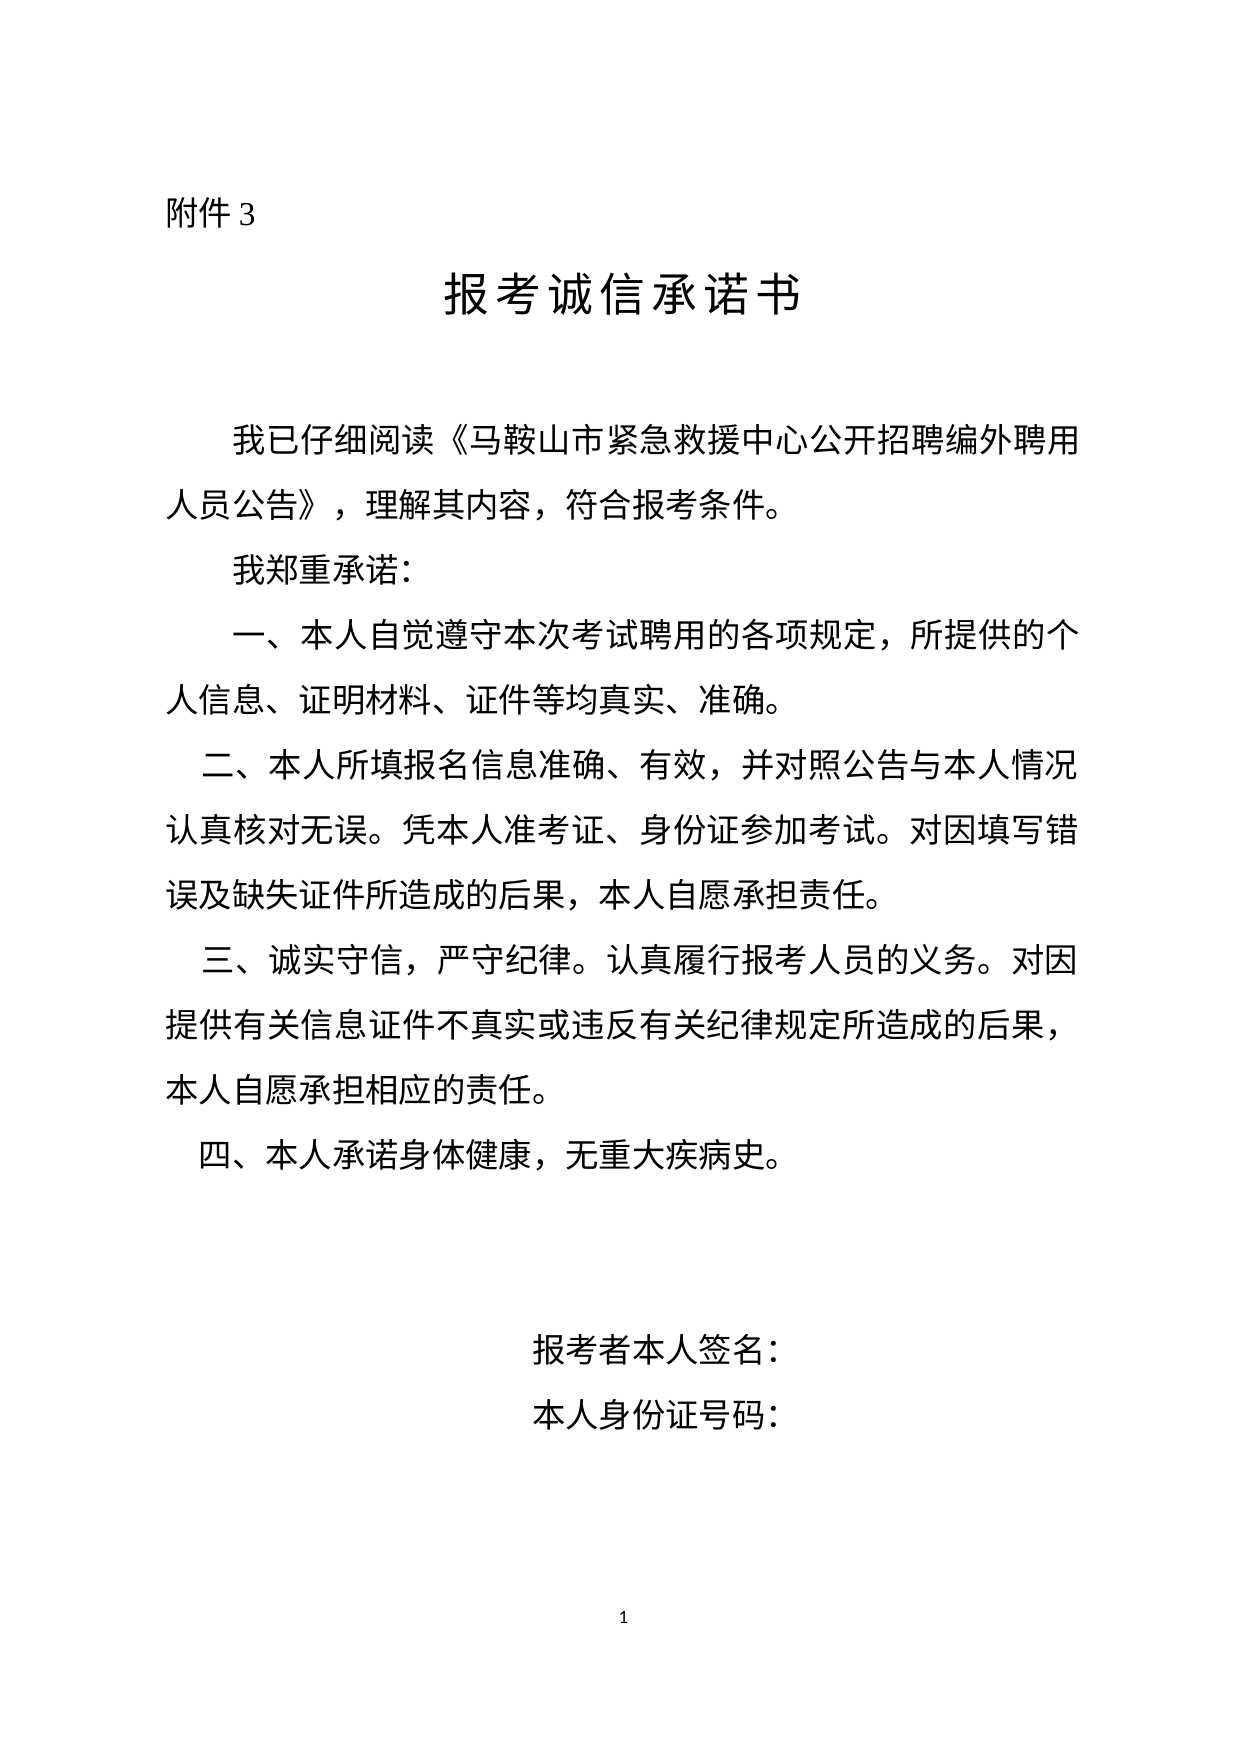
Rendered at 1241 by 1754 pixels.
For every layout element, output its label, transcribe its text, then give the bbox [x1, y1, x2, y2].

text 一、本人自觉遵守本次考试聘用的各项规定，所提供的个人信息、证明材料、证件等均真实、准确。 [165, 601, 1081, 731]
text 二、本人所填报名信息准确、有效，并对照公告与本人情况认真核对无误。凭本人准考证、身份证参加考试。对因填写错误及缺失证件所造成的后果，本人自愿承担责任。 [165, 731, 1081, 926]
text 我郑重承诺： [165, 536, 1081, 601]
text 报考者本人签名： [165, 1316, 1081, 1381]
text 报 考 诚 信 承 诺 书 [165, 243, 1081, 341]
text 附件3 [165, 178, 1081, 243]
text 我已仔细阅读《马鞍山市紧急救援中心公开招聘编外聘用人员公告》，理解其内容，符合报考条件。 [165, 406, 1081, 536]
text 本人身份证号码： [165, 1381, 1081, 1446]
text 三、诚实守信，严守纪律。认真履行报考人员的义务。对因提供有关信息证件不真实或违反有关纪律规定所造成的后果，本人自愿承担相应的责任。 [165, 926, 1081, 1121]
text 四、本人承诺身体健康，无重大疾病史。 [165, 1121, 1081, 1186]
